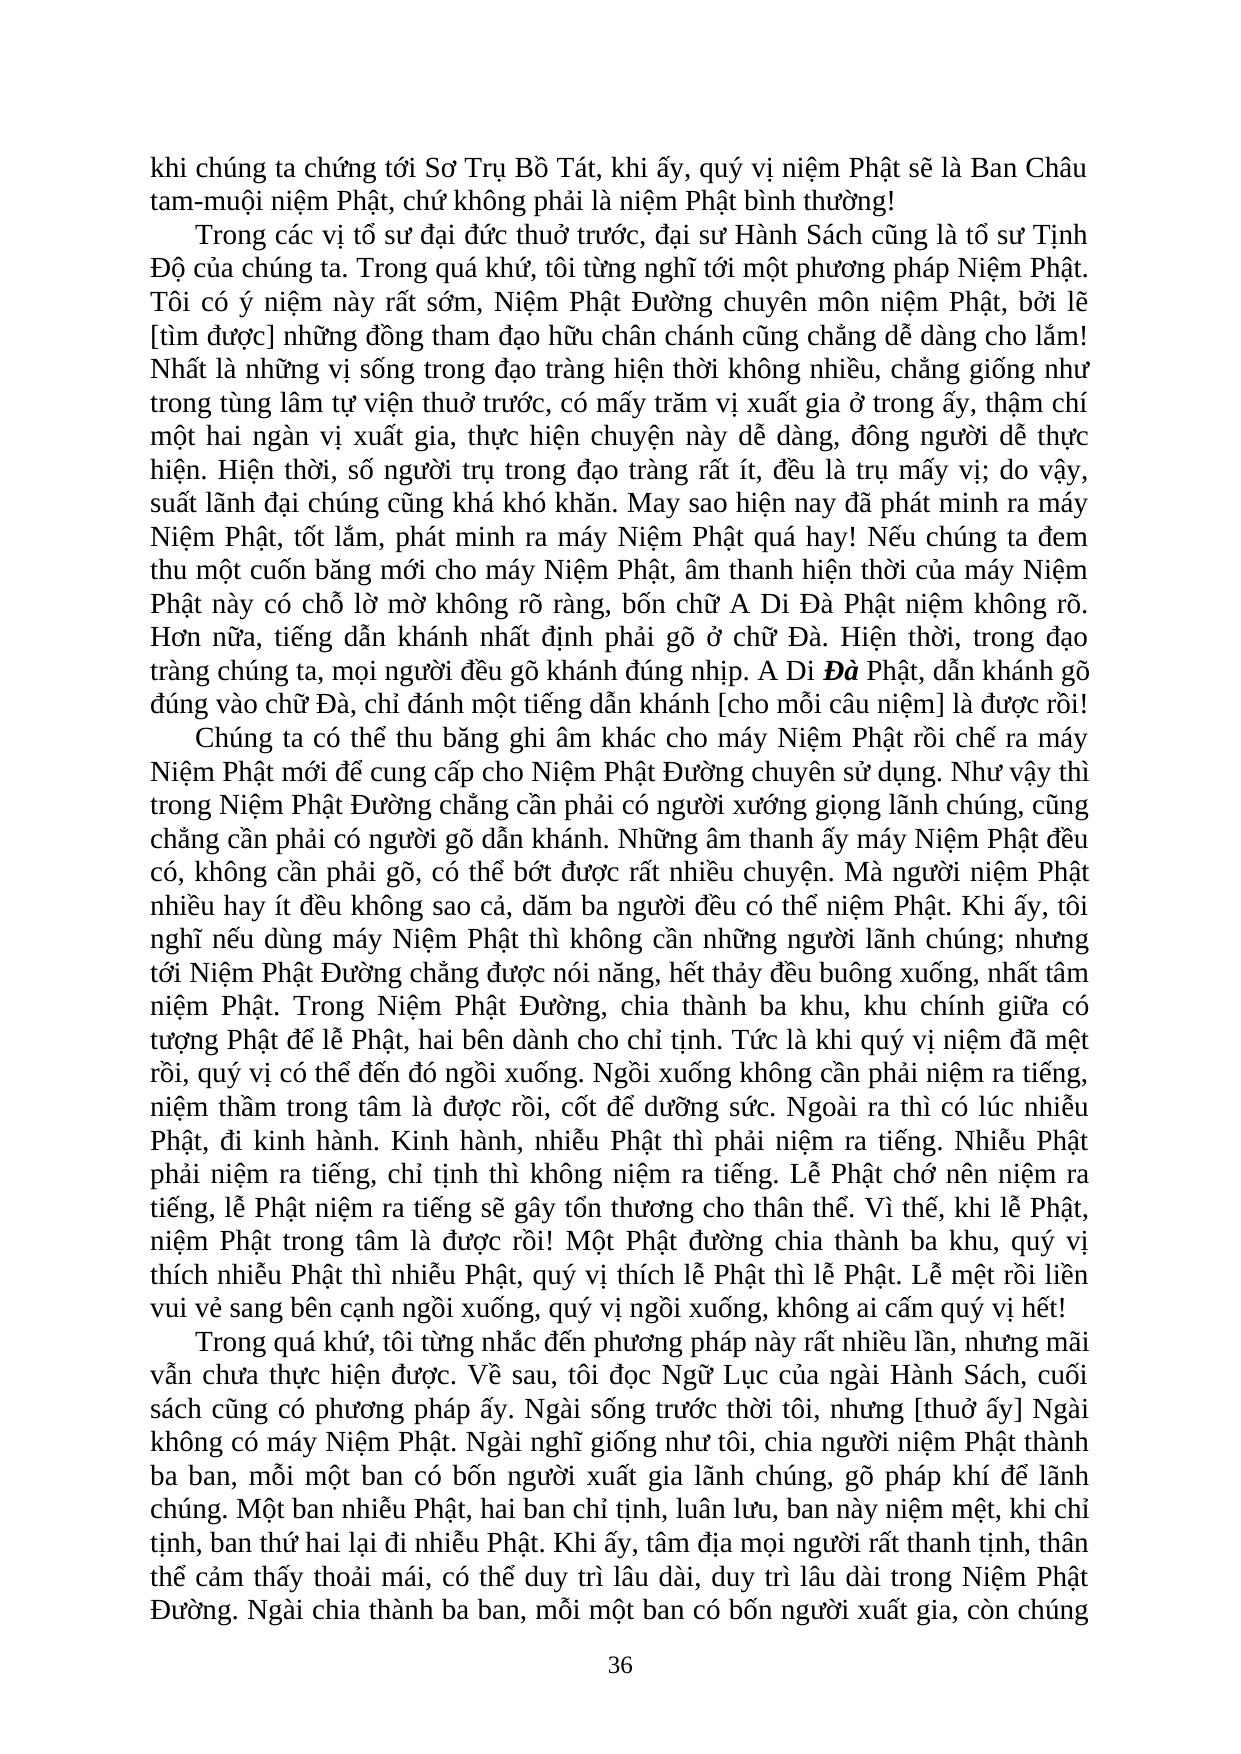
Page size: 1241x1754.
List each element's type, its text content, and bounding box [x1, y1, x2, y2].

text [150, 150, 1090, 217]
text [150, 1324, 1090, 1626]
text Chúng ta có thể thu băng ghi âm khác cho máy Niệm Phật rồi chế ra máy Niệm Phật mới để cung cấp cho Niệm Phật Đường chuyên sử dụng. Như vậy thì trong Niệm Phật Đường chẳng cần phải có người xướng giọng lãnh chúng, cũng chẳng cần phải có người gõ dẫn khánh. Những âm thanh ấy máy Niệm Phật đều có, không cần phải gõ, có thể bớt được rất nhiều chuyện. Mà người niệm Phật nhiều hay ít đều không sao cả, dăm ba người đều có thể niệm Phật. Khi ấy, tôi nghĩ nếu dùng máy Niệm Phật thì không cần những người lãnh chúng; nhưng tới Niệm Phật Đường chẳng được nói năng, hết thảy đều buông xuống, nhất tâm niệm Phật. Trong Niệm Phật Đường, chia thành ba khu, khu chính giữa có tượng Phật để lễ Phật, hai bên dành cho chỉ tịnh. Tức là khi quý vị niệm đã mệt rồi, quý vị có thể đến đó ngồi xuống. Ngồi xuống không cần phải niệm ra tiếng, niệm thầm trong tâm là được rồi, cốt để dưỡng sức. Ngoài ra thì có lúc nhiễu Phật, đi kinh hành. Kinh hành, nhiễu Phật thì phải niệm ra tiếng. Nhiễu Phật phải niệm ra tiếng, chỉ tịnh thì không niệm ra tiếng. Lễ Phật chớ nên niệm ra tiếng, lễ Phật niệm ra tiếng sẽ gây tổn thương cho thân thể. Vì thế, khi lễ Phật, niệm Phật trong tâm là được rồi! Một Phật đường chia thành ba khu, quý vị thích nhiễu Phật thì nhiễu Phật, quý vị thích lễ Phật thì lễ Phật. Lễ mệt rồi liền vui vẻ sang bên cạnh ngồi xuống, quý vị ngồi xuống, không ai cấm quý vị hết! [150, 720, 1090, 1324]
text Trong các vị tổ sư đại đức thuở trước, đại sư Hành Sách cũng là tổ sư Tịnh Độ của chúng ta. Trong quá khứ, tôi từng nghĩ tới một phương pháp Niệm Phật. Tôi có ý niệm này rất sớm, Niệm Phật Đường chuyên môn niệm Phật, bởi lẽ [tìm được] những đồng tham đạo hữu chân chánh cũng chẳng dễ dàng cho lắm! Nhất là những vị sống trong đạo tràng hiện thời không nhiều, chẳng giống như trong tùng lâm tự viện thuở trước, có mấy trăm vị xuất gia ở trong ấy, thậm chí một hai ngàn vị xuất gia, thực hiện chuyện này dễ dàng, đông người dễ thực hiện. Hiện thời, số người trụ trong đạo tràng rất ít, đều là trụ mấy vị; do vậy, suất lãnh đại chúng cũng khá khó khăn. May sao hiện nay đã phát minh ra máy Niệm Phật, tốt lắm, phát minh ra máy Niệm Phật quá hay! Nếu chúng ta đem thu một cuốn băng mới cho máy Niệm Phật, âm thanh hiện thời của máy Niệm Phật này có chỗ lờ mờ không rõ ràng, bốn chữ A Di Đà Phật niệm không rõ. Hơn nữa, tiếng dẫn khánh nhất định phải gõ ở chữ Đà. Hiện thời, trong đạo tràng chúng ta, mọi người đều gõ khánh đúng nhịp. A Di Đà Phật, dẫn khánh gõ đúng vào chữ Đà, chỉ đánh một tiếng dẫn khánh [cho mỗi câu niệm] là được rồi! [150, 217, 1090, 720]
